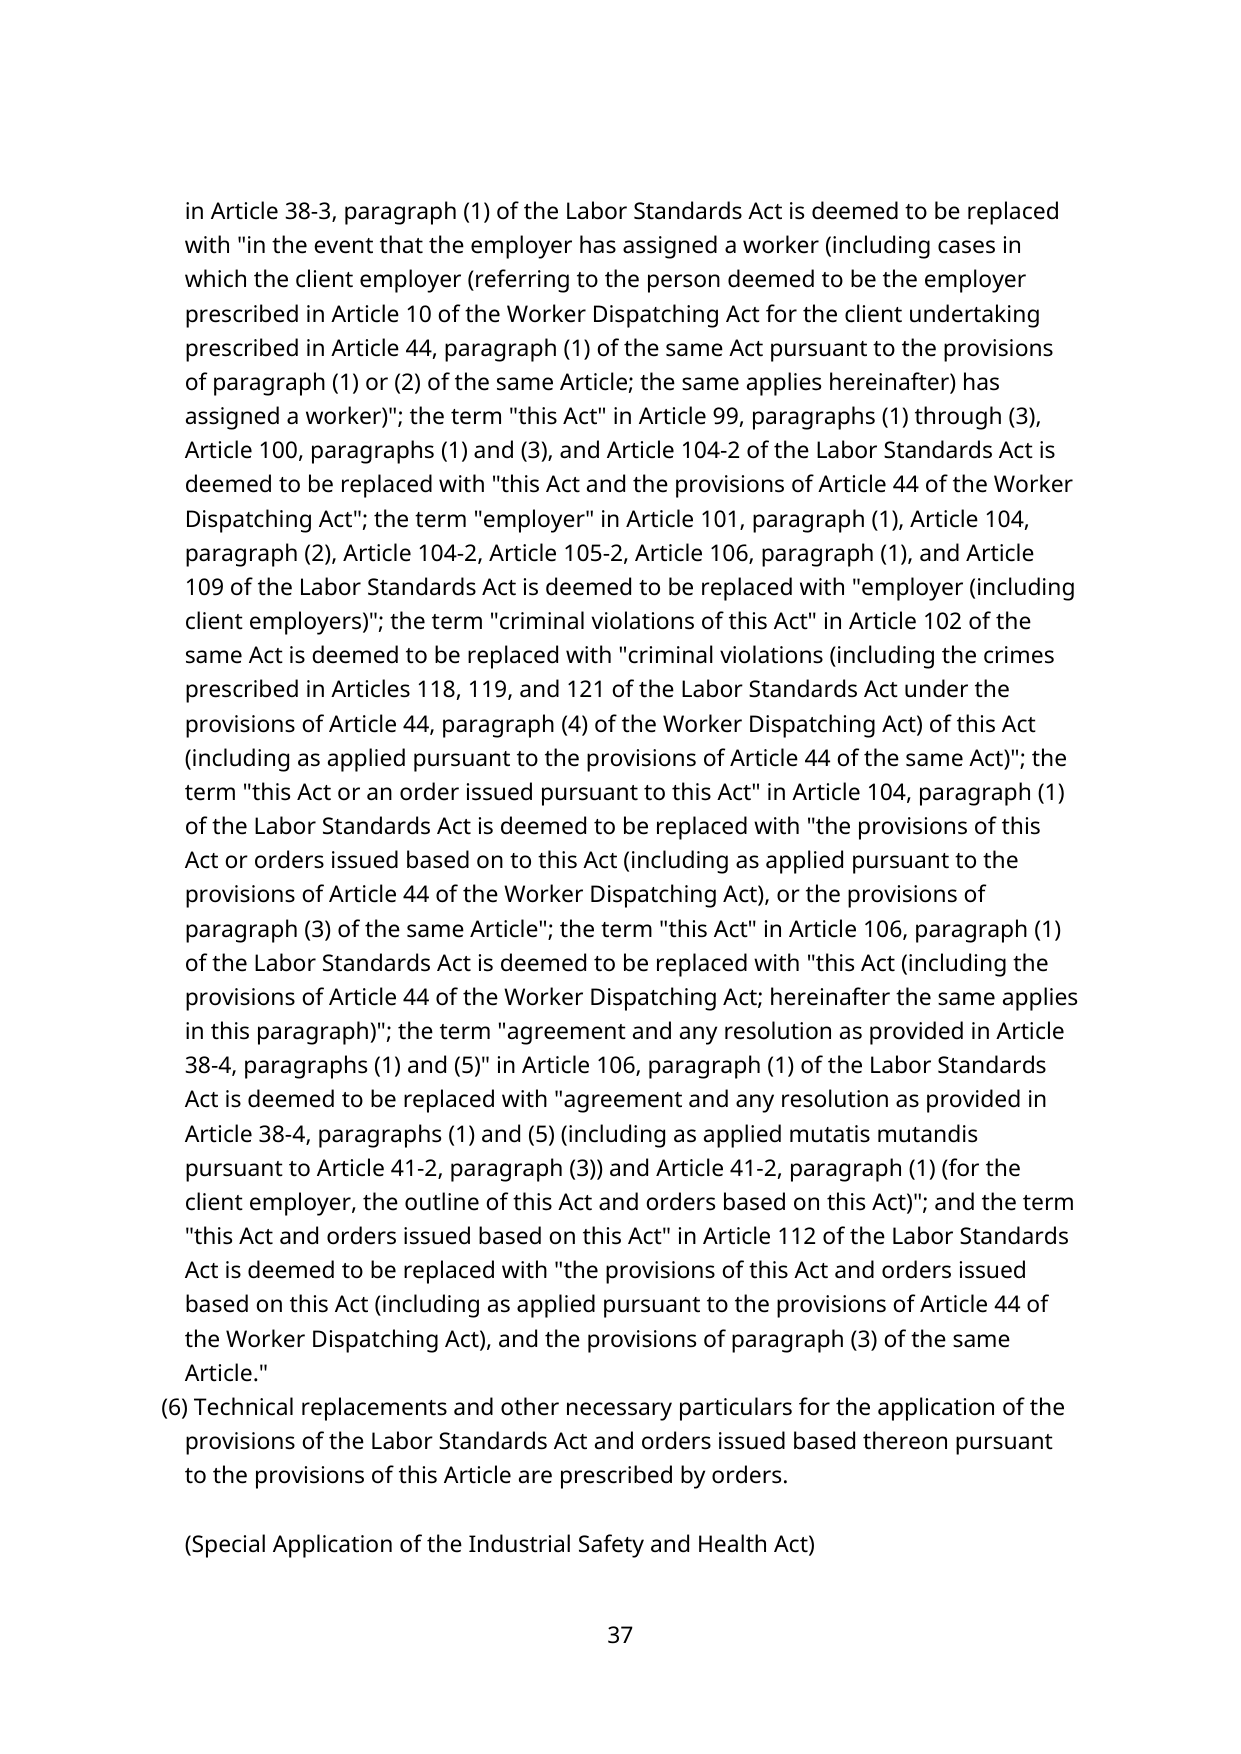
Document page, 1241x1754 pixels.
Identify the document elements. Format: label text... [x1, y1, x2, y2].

text (6) Technical replacements and other necessary particulars for the application of the provisions of the Labor Standards Act and orders issued based thereon pursuant to the provisions of this Article are prescribed by orders. [161, 1389, 1079, 1492]
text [161, 194, 1079, 1389]
text (Special Application of the Industrial Safety and Health Act) [184, 1526, 1079, 1560]
